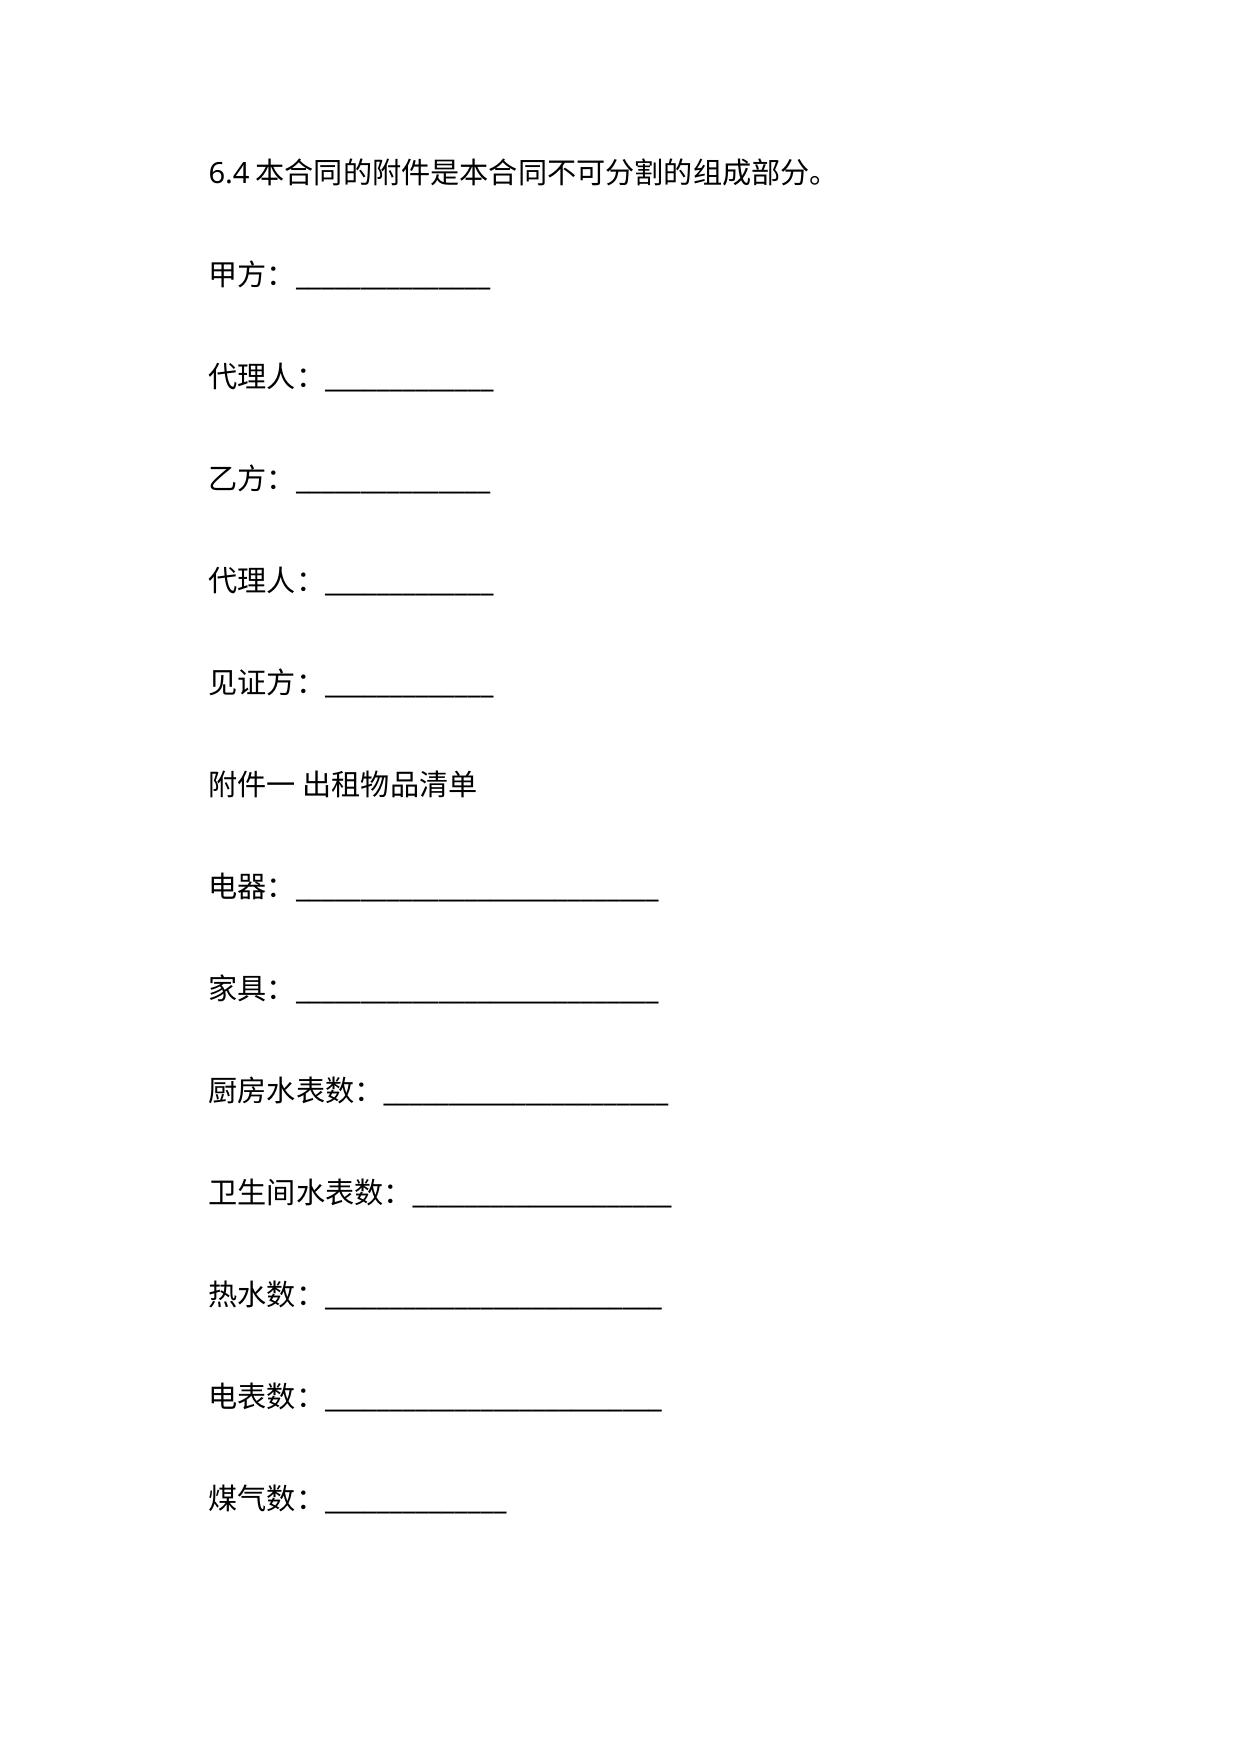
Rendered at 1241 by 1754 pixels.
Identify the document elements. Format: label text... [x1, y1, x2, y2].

text 厨房水表数：______________________ [150, 1068, 1090, 1110]
text 卫生间水表数：____________________ [150, 1169, 1090, 1212]
text 代理人：_____________ [150, 354, 1090, 396]
text 电表数：__________________________ [150, 1373, 1090, 1416]
text 附件一 出租物品清单 [150, 762, 1090, 804]
text 电器：____________________________ [150, 864, 1090, 906]
text 见证方：_____________ [150, 660, 1090, 702]
text 6.4本合同的附件是本合同不可分割的组成部分。 [150, 150, 1090, 192]
text 甲方：_______________ [150, 252, 1090, 294]
text 代理人：_____________ [150, 558, 1090, 600]
text 乙方：_______________ [150, 456, 1090, 498]
text 煤气数：______________ [150, 1476, 1090, 1518]
text 热水数：__________________________ [150, 1272, 1090, 1314]
text 家具：____________________________ [150, 966, 1090, 1008]
